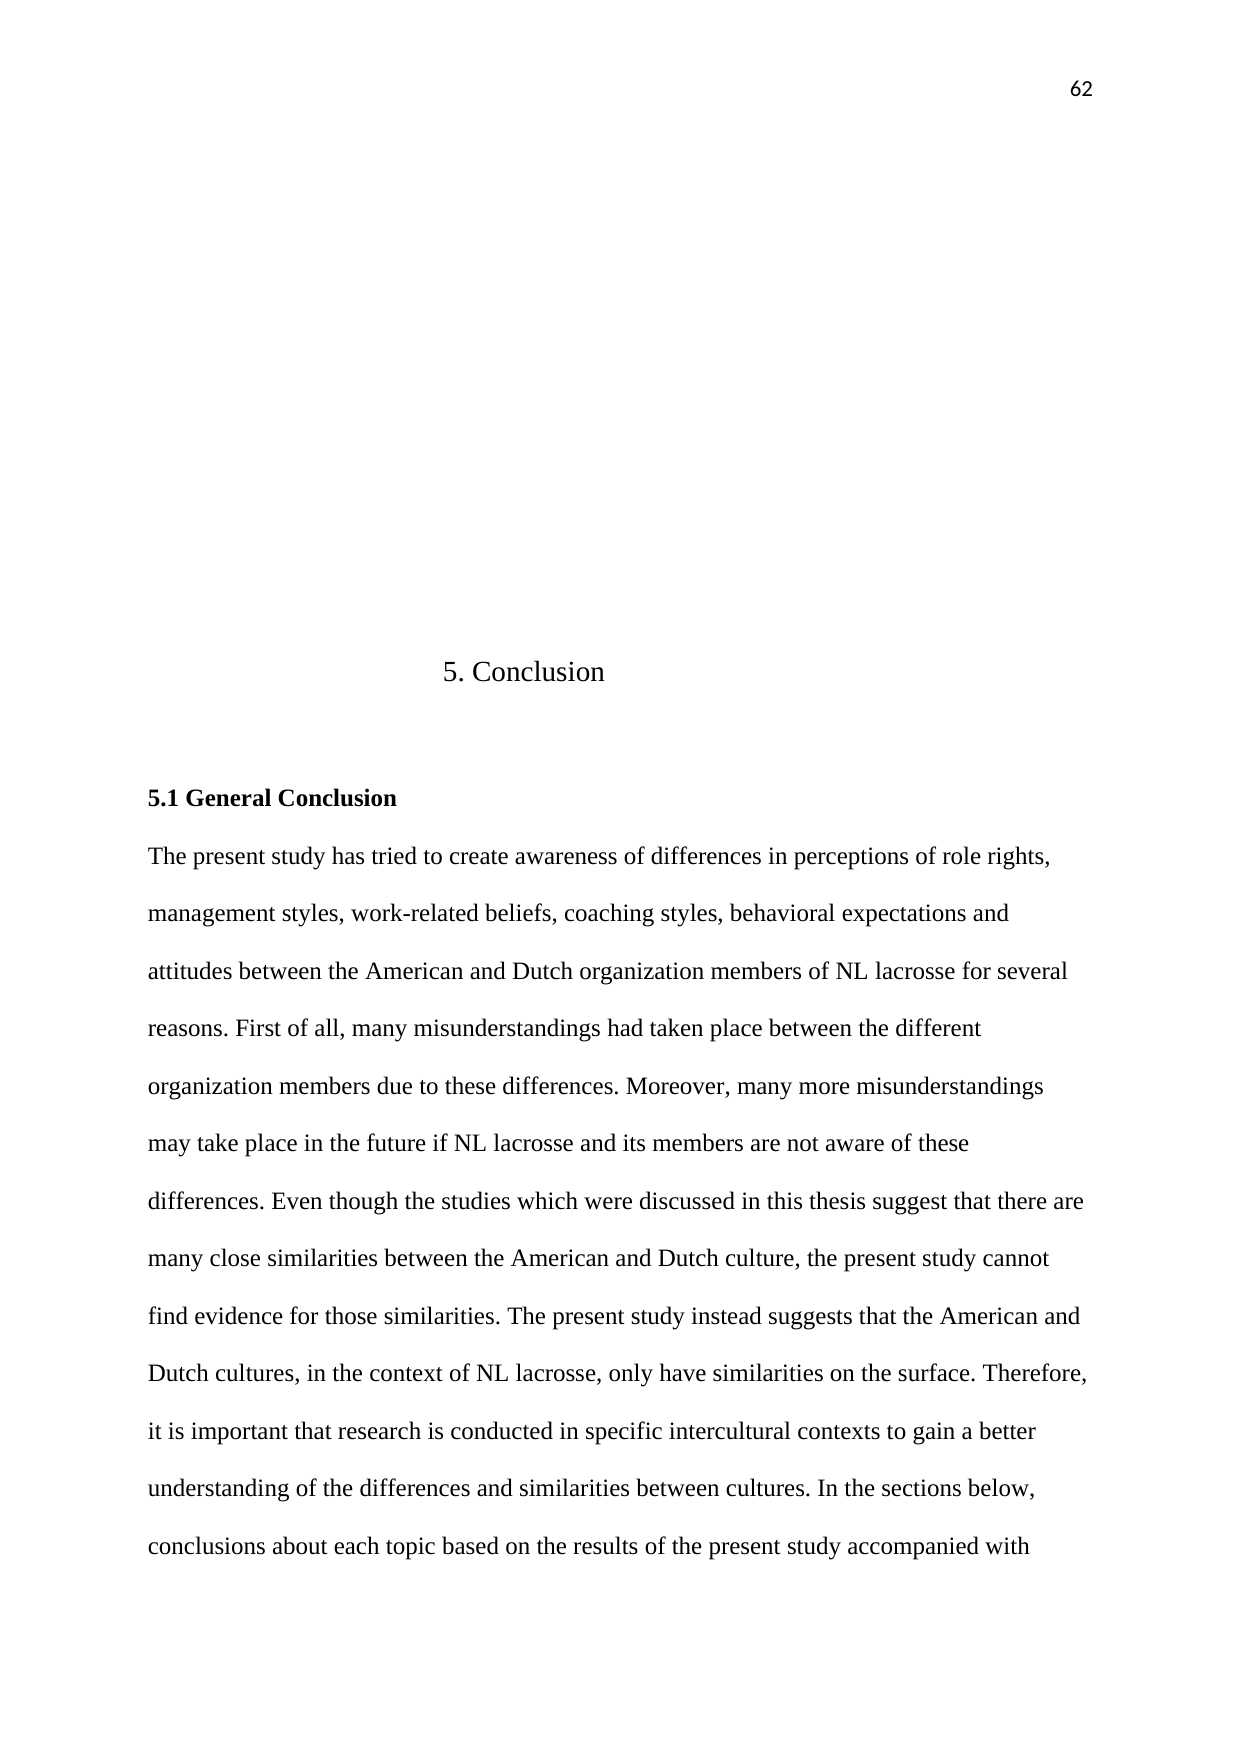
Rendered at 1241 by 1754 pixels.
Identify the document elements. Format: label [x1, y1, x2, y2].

text [148, 148, 1093, 1560]
